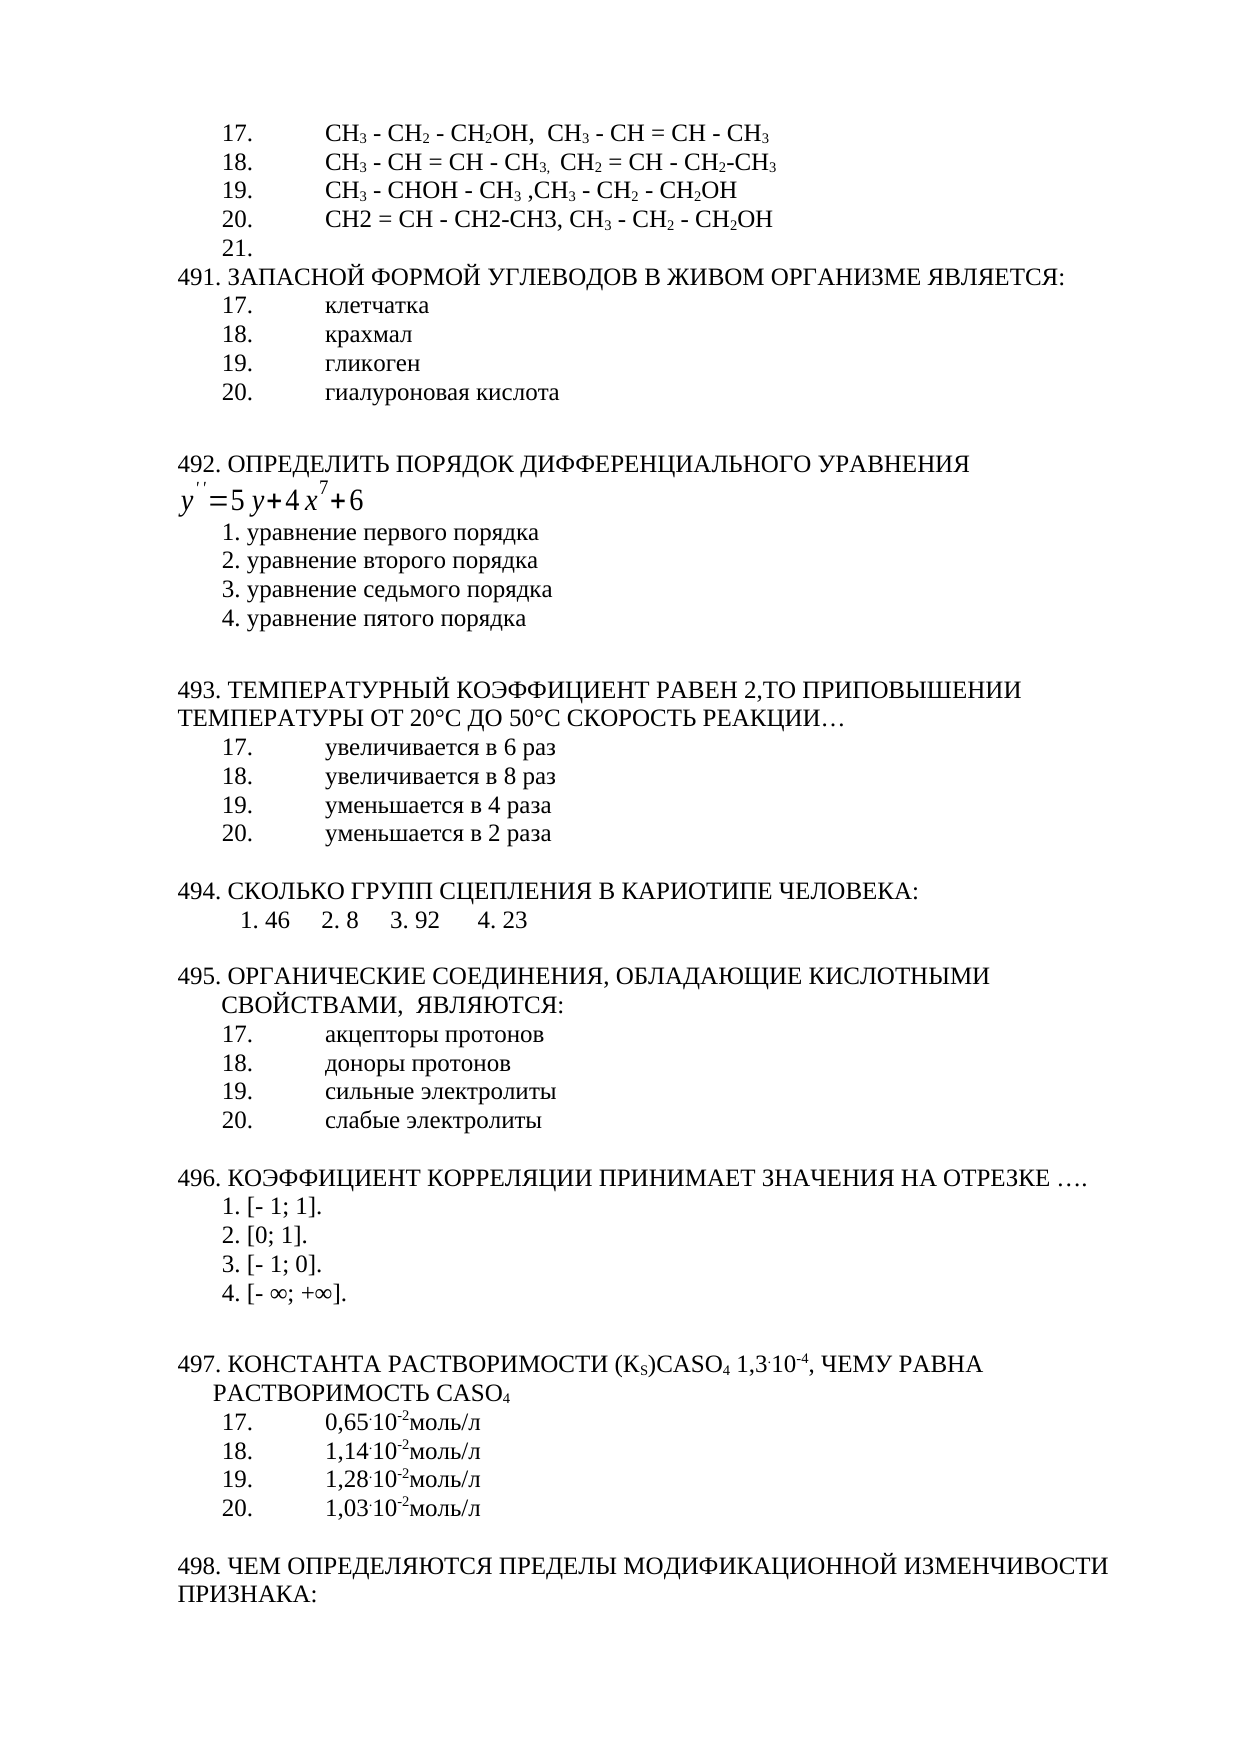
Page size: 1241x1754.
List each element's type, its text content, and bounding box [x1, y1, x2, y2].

text 493. ТЕМПЕРАТУРНЫЙ КОЭФФИЦИЕНТ РАВЕН 2,ТО ПРИПОВЫШЕНИИ ТЕМПЕРАТУРЫ ОТ 20°С ДО 50°С СКОРОСТЬ РЕАКЦИИ… [177, 675, 1152, 732]
text 491. Запасной формой углеводов в живом организме является: [177, 262, 1152, 291]
list уменьшается в 2 раза [222, 818, 1152, 847]
text 494. СКОЛЬКО ГРУПП СЦЕПЛЕНИЯ В КАРИОТИПЕ ЧЕЛОВЕКА: [177, 876, 1152, 905]
text 3. уравнение седьмого порядка [177, 574, 1152, 603]
text 1. 46 2. 8 3. 92 4. 23 [177, 905, 1152, 933]
text 4. уравнение пятого порядка [177, 603, 1152, 632]
list 1,03.10-2моль/л [222, 1493, 1152, 1522]
list СН3 - СНОН - СН3 ,СН3 - СН2 - СН2ОН [222, 176, 1152, 204]
list 0,65.10-2моль/л [222, 1407, 1152, 1436]
text 1. [- 1; 1]. [177, 1191, 1152, 1220]
list СН2 = СН - СН2-СН3, СН3 - СН2 - СН2ОН [222, 204, 1152, 233]
list СН3 - СН2 - СН2ОН, СН3 - СН = СН - СН3 [222, 118, 1152, 147]
list уменьшается в 4 раза [222, 790, 1152, 818]
list слабые электролиты [222, 1105, 1152, 1134]
text 492. ОПРЕДЕЛИТЬ ПОРЯДОК ДИФФЕРЕНЦИАЛЬНОГО УРАВНЕНИЯ [177, 449, 1152, 517]
list увеличивается в 6 раз [222, 732, 1152, 761]
text 1. уравнение первого порядка [177, 517, 1152, 545]
list крахмал [222, 319, 1152, 348]
text 2. [0; 1]. [177, 1220, 1152, 1249]
text 496. КОЭФФИЦИЕНТ КОРРЕЛЯЦИИ ПРИНИМАЕТ ЗНАЧЕНИЯ НА ОТРЕЗКЕ …. [177, 1163, 1152, 1191]
list гликоген [222, 348, 1152, 377]
list 1,28.10-2моль/л [222, 1464, 1152, 1493]
list сильные электролиты [222, 1076, 1152, 1105]
list акцепторы протонов [222, 1019, 1152, 1048]
text 498. ЧЕМ ОПРЕДЕЛЯЮТСЯ ПРЕДЕЛЫ МОДИФИКАЦИОННОЙ ИЗМЕНЧИВОСТИ ПРИЗНАКА: [177, 1551, 1152, 1608]
list клетчатка [222, 291, 1152, 319]
list СН3 - СН = СН - СН3, СН2 = СН - СН2-СН3 [222, 147, 1152, 176]
text свойствами, являются: [177, 990, 1152, 1019]
list увеличивается в 8 раз [222, 761, 1152, 790]
text 495. Органические соединения, обладающие кислотными [177, 961, 1152, 990]
text 2. уравнение второго порядка [177, 545, 1152, 574]
text 4. [- ∞; +∞]. [177, 1278, 1152, 1306]
list 1,14.10-2моль/л [222, 1436, 1152, 1464]
list гиалуроновая кислота [222, 377, 1152, 406]
text 3. [- 1; 0]. [177, 1249, 1152, 1278]
text 497. КОНСТАНТА РАСТВОРИМОСТИ (КS)CASO4 1,3.10-4, ЧЕМУ РАВНА РАСТВОРИМОСТЬ CASO4 [177, 1349, 1152, 1407]
list доноры протонов [222, 1048, 1152, 1076]
